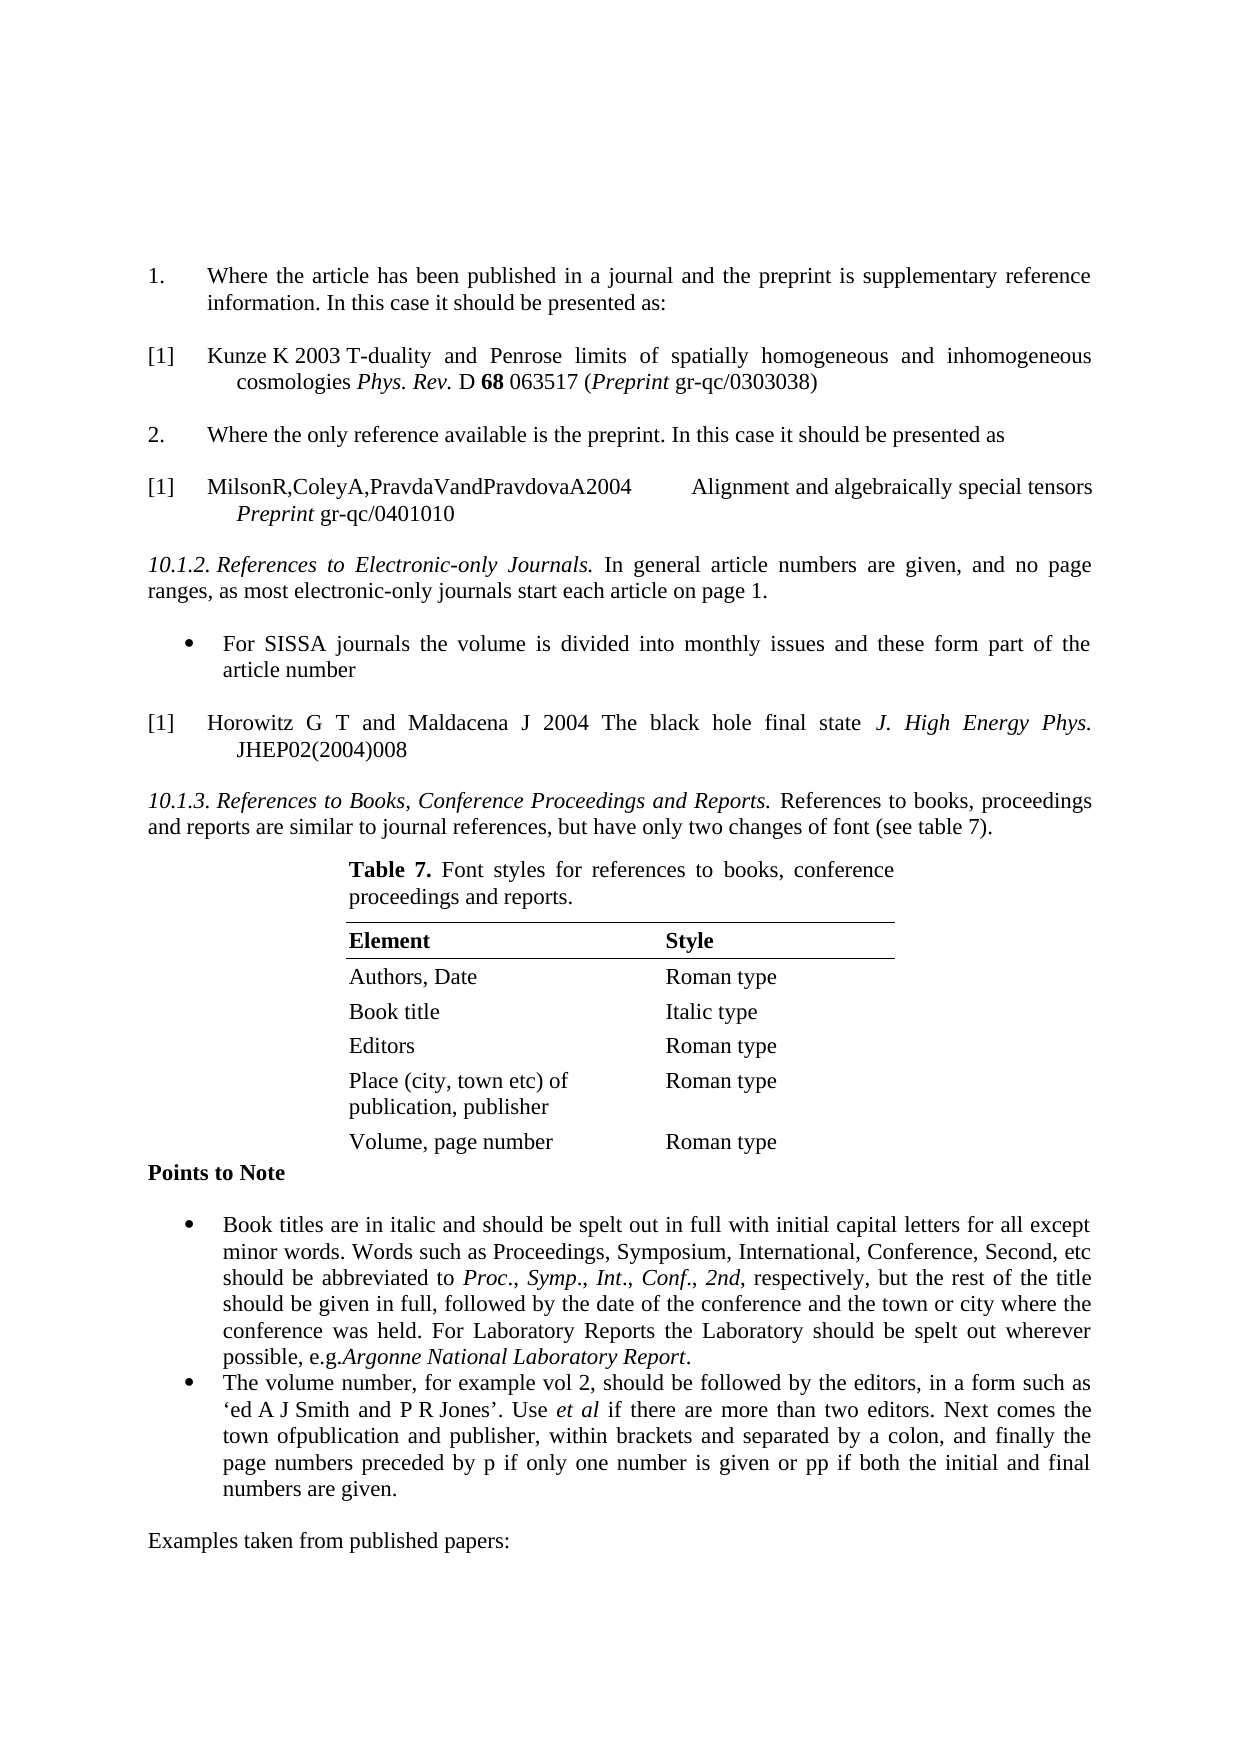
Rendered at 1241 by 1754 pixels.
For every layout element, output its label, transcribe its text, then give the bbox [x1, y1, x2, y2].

table_cell Roman type [663, 1124, 894, 1159]
table_cell Style [663, 923, 894, 958]
text Where the only reference available is the preprint. In this case it should be presented as [148, 421, 1092, 447]
text For SISSA journals the volume is divided into monthly issues and these form part of the article number [185, 630, 1092, 683]
text The volume number, for example vol 2, should be followed by the editors, in a form such as ‘ed A J Smith and P R Jones’. Use et al if there are more than two editors. Next comes the town ofpublication and publisher, within brackets and separated by a colon, and finally the page numbers preceded by p if only one number is given or pp if both the initial and final numbers are given. [185, 1369, 1092, 1501]
table_cell Roman type [663, 1063, 894, 1124]
table_cell Italic type [663, 994, 894, 1028]
table_cell Volume, page number [346, 1124, 662, 1159]
text Where the article has been published in a journal and the preprint is supplementary reference information. In this case it should be presented as: [148, 263, 1092, 315]
text References to Electronic-only Journals. In general article numbers are given, and no page ranges, as most electronic-only journals start each article on page 1. [148, 551, 1092, 604]
text References to Books, Conference Proceedings and Reports. References to books, proceedings and reports are similar to journal references, but have only two changes of font (see table 7). [148, 787, 1092, 840]
text Book titles are in italic and should be spelt out in full with initial capital letters for all except minor words. Words such as Proceedings, Symposium, International, Conference, Second, etc should be abbreviated to Proc., Symp., Int., Conf., 2nd, respectively, but the rest of the title should be given in full, followed by the date of the conference and the town or city where the conference was held. For Laboratory Reports the Laboratory should be spelt out wherever possible, e.g.Argonne National Laboratory Report. [185, 1211, 1092, 1369]
table_cell Place (city, town etc) of publication, publisher [346, 1063, 662, 1124]
text Points to Note [148, 1159, 1092, 1185]
text [1] Kunze K 2003 T-duality and Penrose limits of spatially homogeneous and inhomogeneous cosmologies Phys. Rev. D 68 063517 (Preprint gr-qc/0303038) [148, 342, 1092, 394]
table_cell Element [346, 923, 662, 958]
table_cell Book title [346, 994, 662, 1028]
table_cell Authors, Date [346, 959, 662, 993]
table_cell Editors [346, 1028, 662, 1063]
table_header Table 7. Font styles for references to books, conference proceedings and reports. [346, 852, 894, 922]
table_cell Roman type [663, 1028, 894, 1063]
text [1] Horowitz G T and Maldacena J 2004 The black hole final state J. High Energy Phys. JHEP02(2004)008 [148, 709, 1092, 762]
table_cell Roman type [663, 959, 894, 993]
text [1] MilsonR,ColeyA,PravdaVandPravdovaA2004 Alignment and algebraically special tensors Preprint gr-qc/0401010 [148, 473, 1092, 526]
text Examples taken from published papers: [148, 1528, 1092, 1554]
